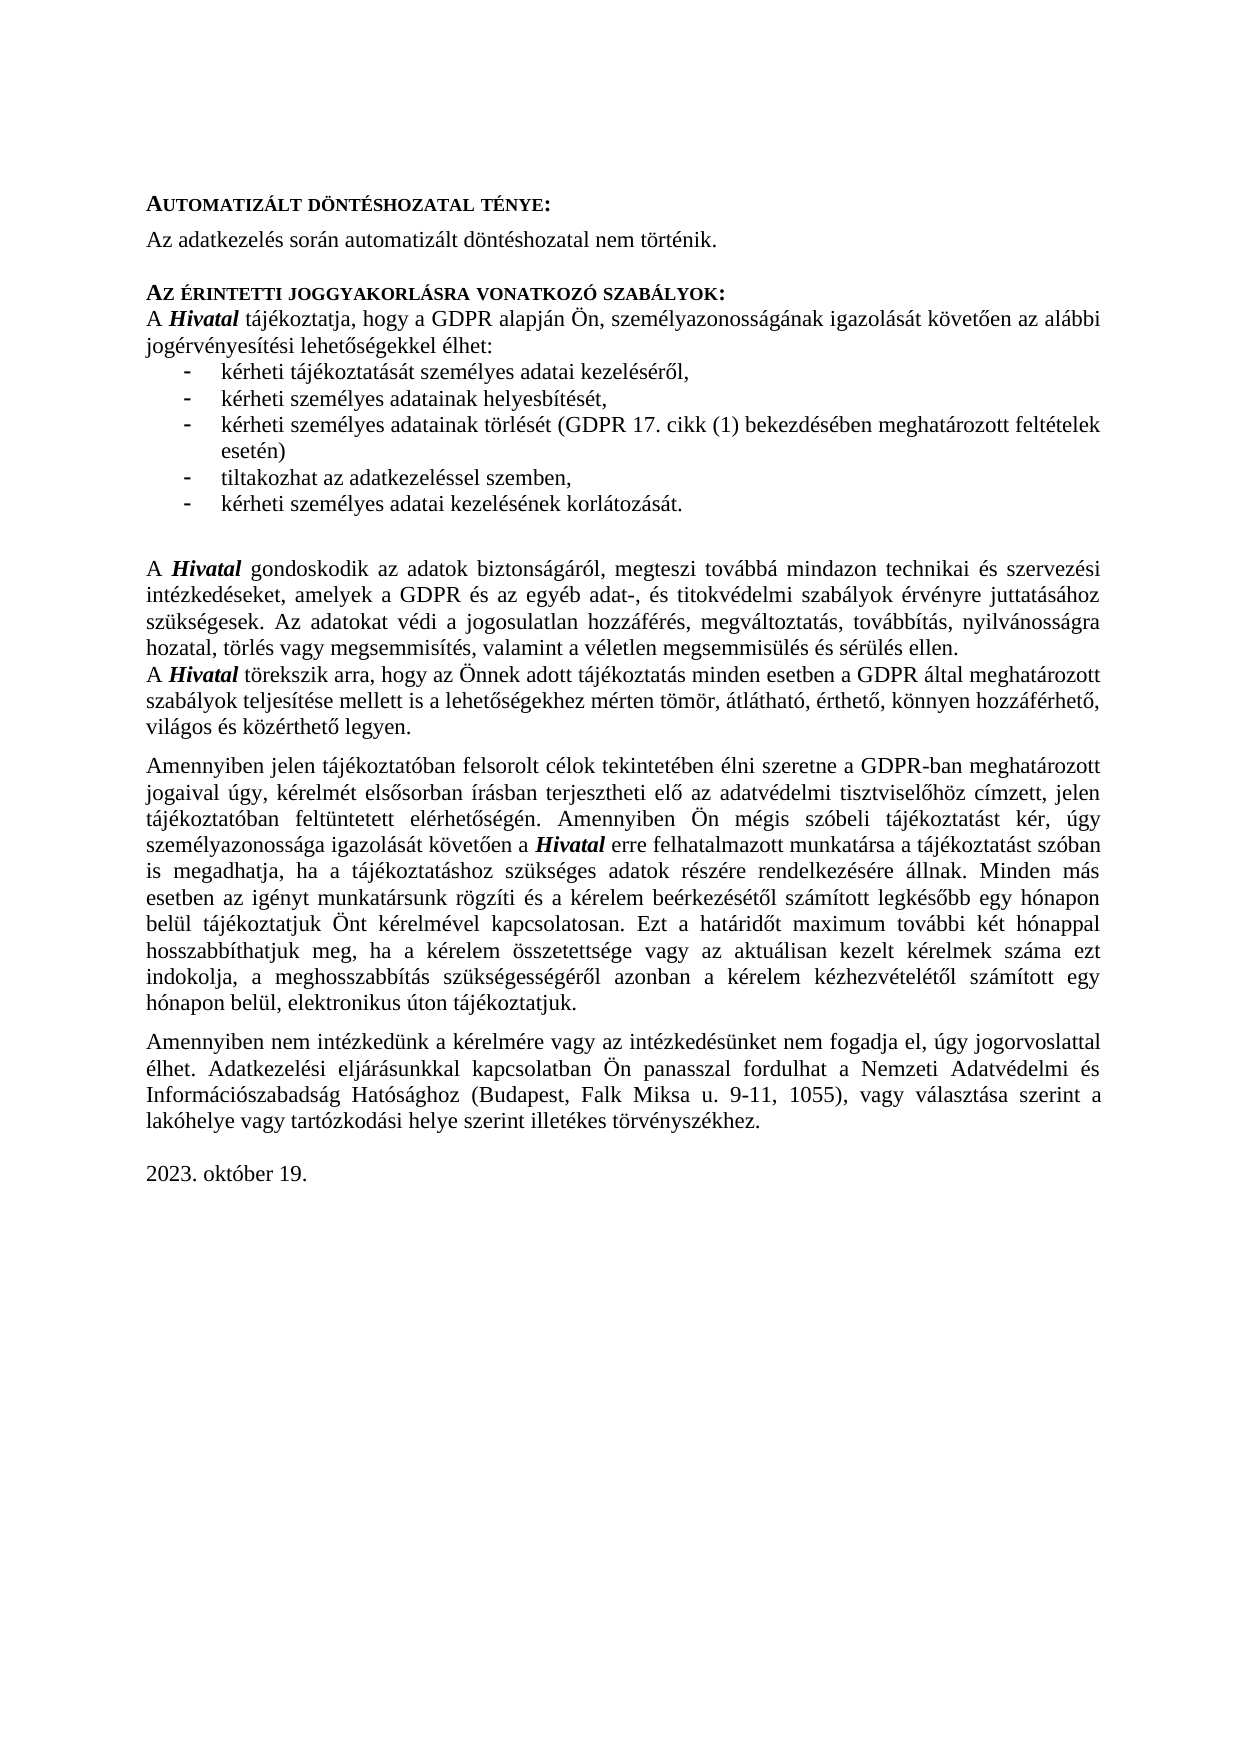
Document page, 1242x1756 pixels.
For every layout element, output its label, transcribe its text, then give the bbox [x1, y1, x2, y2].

text Automatizált döntéshozatal ténye: [146, 190, 1102, 216]
text A Hivatal gondoskodik az adatok biztonságáról, megteszi továbbá mindazon technikai és szervezési intézkedéseket, amelyek a GDPR és az egyéb adat-, és titokvédelmi szabályok érvényre juttatásához szükségesek. Az adatokat védi a jogosulatlan hozzáférés, megváltoztatás, továbbítás, nyilvánosságra hozatal, törlés vagy megsemmisítés, valamint a véletlen megsemmisülés és sérülés ellen. [146, 555, 1102, 661]
list tiltakozhat az adatkezeléssel szemben, [183, 464, 1102, 490]
text 2023. október 19. [146, 1160, 1102, 1186]
text A Hivatal tájékoztatja, hogy a GDPR alapján Ön, személyazonosságának igazolását követően az alábbi jogérvényesítési lehetőségekkel élhet: [146, 306, 1102, 358]
list kérheti tájékoztatását személyes adatai kezeléséről, [183, 358, 1102, 384]
text Amennyiben nem intézkedünk a kérelmére vagy az intézkedésünket nem fogadja el, úgy jogorvoslattal élhet. Adatkezelési eljárásunkkal kapcsolatban Ön panasszal fordulhat a Nemzeti Adatvédelmi és Információszabadság Hatósághoz (Budapest, Falk Miksa u. 9-11, 1055), vagy választása szerint a lakóhelye vagy tartózkodási helye szerint illetékes törvényszékhez. [146, 1028, 1102, 1134]
text Amennyiben jelen tájékoztatóban felsorolt célok tekintetében élni szeretne a GDPR-ban meghatározott jogaival úgy, kérelmét elsősorban írásban terjesztheti elő az adatvédelmi tisztviselőhöz címzett, jelen tájékoztatóban feltüntetett elérhetőségén. Amennyiben Ön mégis szóbeli tájékoztatást kér, úgy személyazonossága igazolását követően a Hivatal erre felhatalmazott munkatársa a tájékoztatást szóban is megadhatja, ha a tájékoztatáshoz szükséges adatok részére rendelkezésére állnak. Minden más esetben az igényt munkatársunk rögzíti és a kérelem beérkezésétől számított legkésőbb egy hónapon belül tájékoztatjuk Önt kérelmével kapcsolatosan. Ezt a határidőt maximum további két hónappal hosszabbíthatjuk meg, ha a kérelem összetettsége vagy az aktuálisan kezelt kérelmek száma ezt indokolja, a meghosszabbítás szükségességéről azonban a kérelem kézhezvételétől számított egy hónapon belül, elektronikus úton tájékoztatjuk. [146, 752, 1102, 1016]
list kérheti személyes adatainak törlését (GDPR 17. cikk (1) bekezdésében meghatározott feltételek esetén) [183, 411, 1102, 464]
text A Hivatal törekszik arra, hogy az Önnek adott tájékoztatás minden esetben a GDPR által meghatározott szabályok teljesítése mellett is a lehetőségekhez mérten tömör, átlátható, érthető, könnyen hozzáférhető, világos és közérthető legyen. [146, 661, 1102, 740]
text Az érintetti joggyakorlásra vonatkozó szabályok: [146, 279, 1102, 306]
list kérheti személyes adatai kezelésének korlátozását. [183, 490, 1102, 516]
list kérheti személyes adatainak helyesbítését, [183, 384, 1102, 411]
text Az adatkezelés során automatizált döntéshozatal nem történik. [146, 226, 1102, 253]
